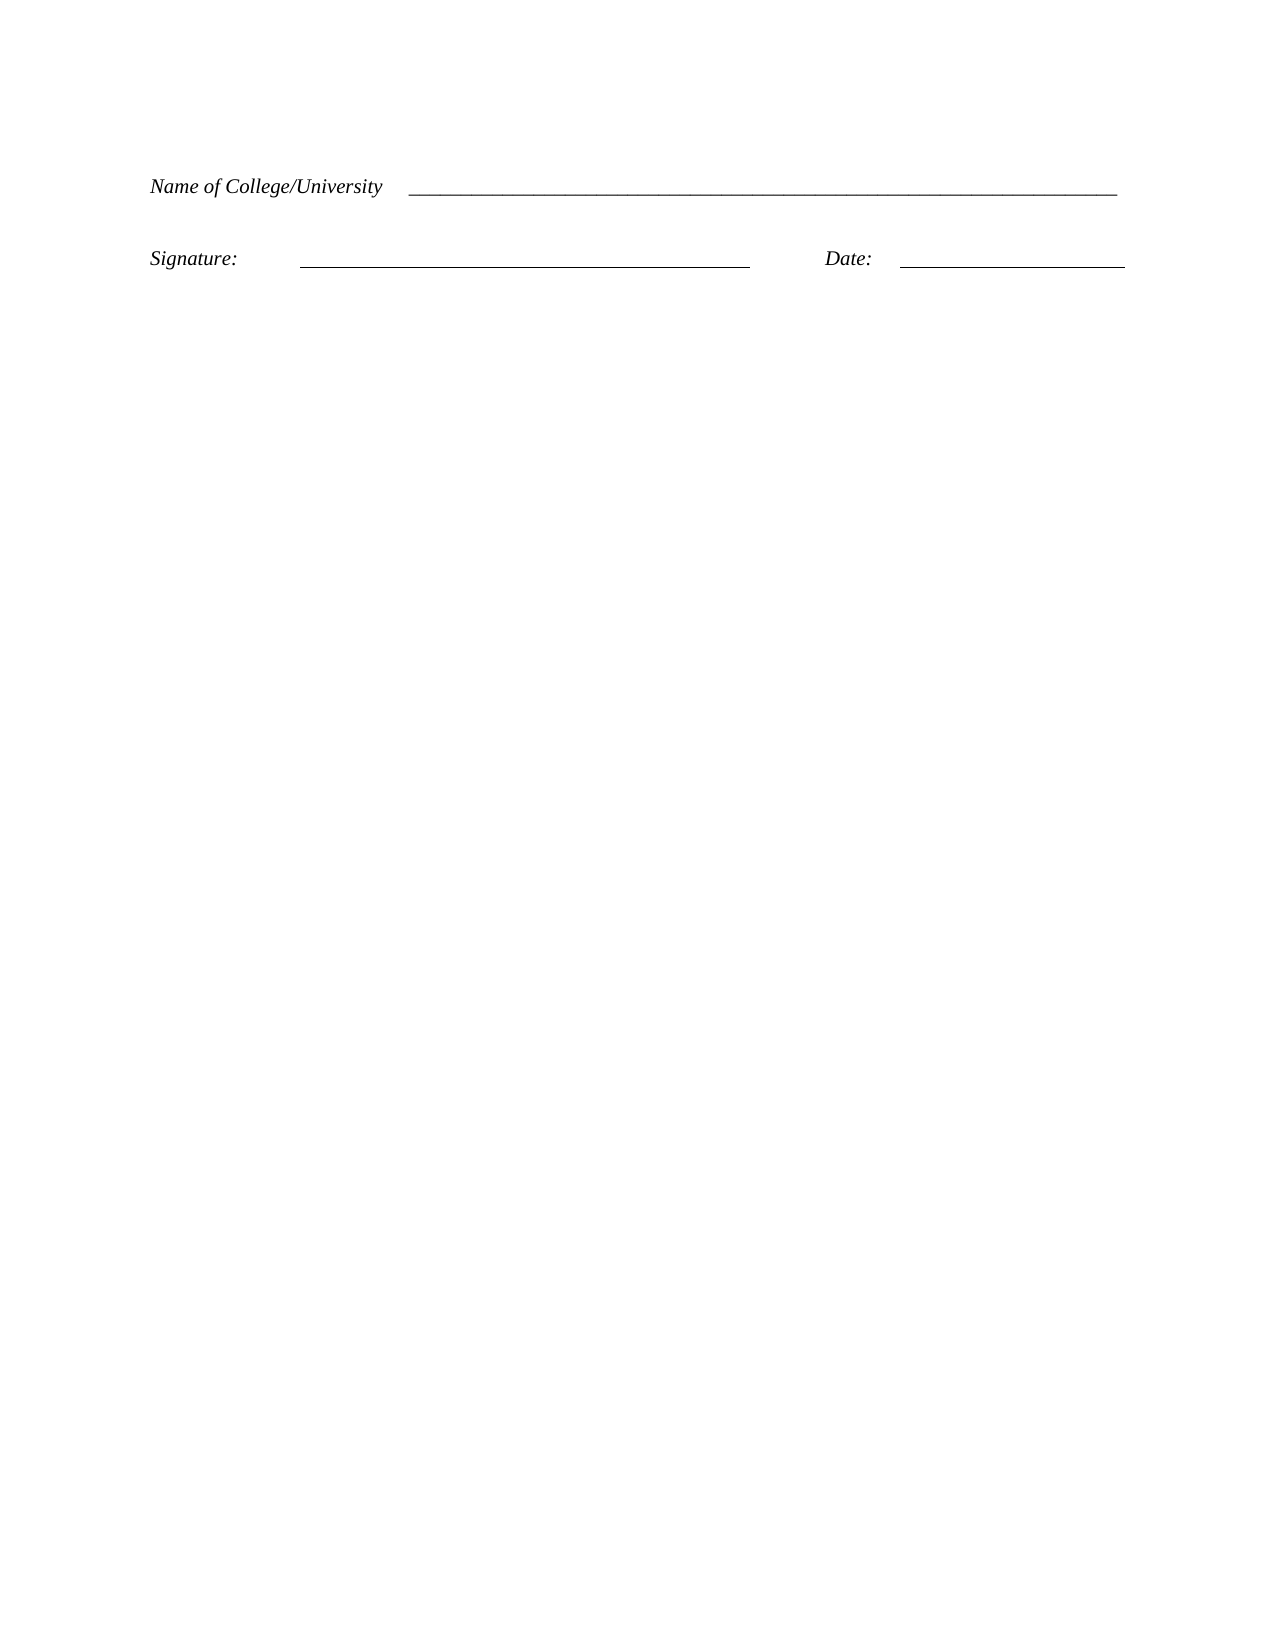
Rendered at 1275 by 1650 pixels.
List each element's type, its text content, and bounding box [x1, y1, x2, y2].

text Name of College/University ____________________________________________________________________ [150, 174, 1125, 198]
text Signature: Date: [150, 246, 1125, 270]
